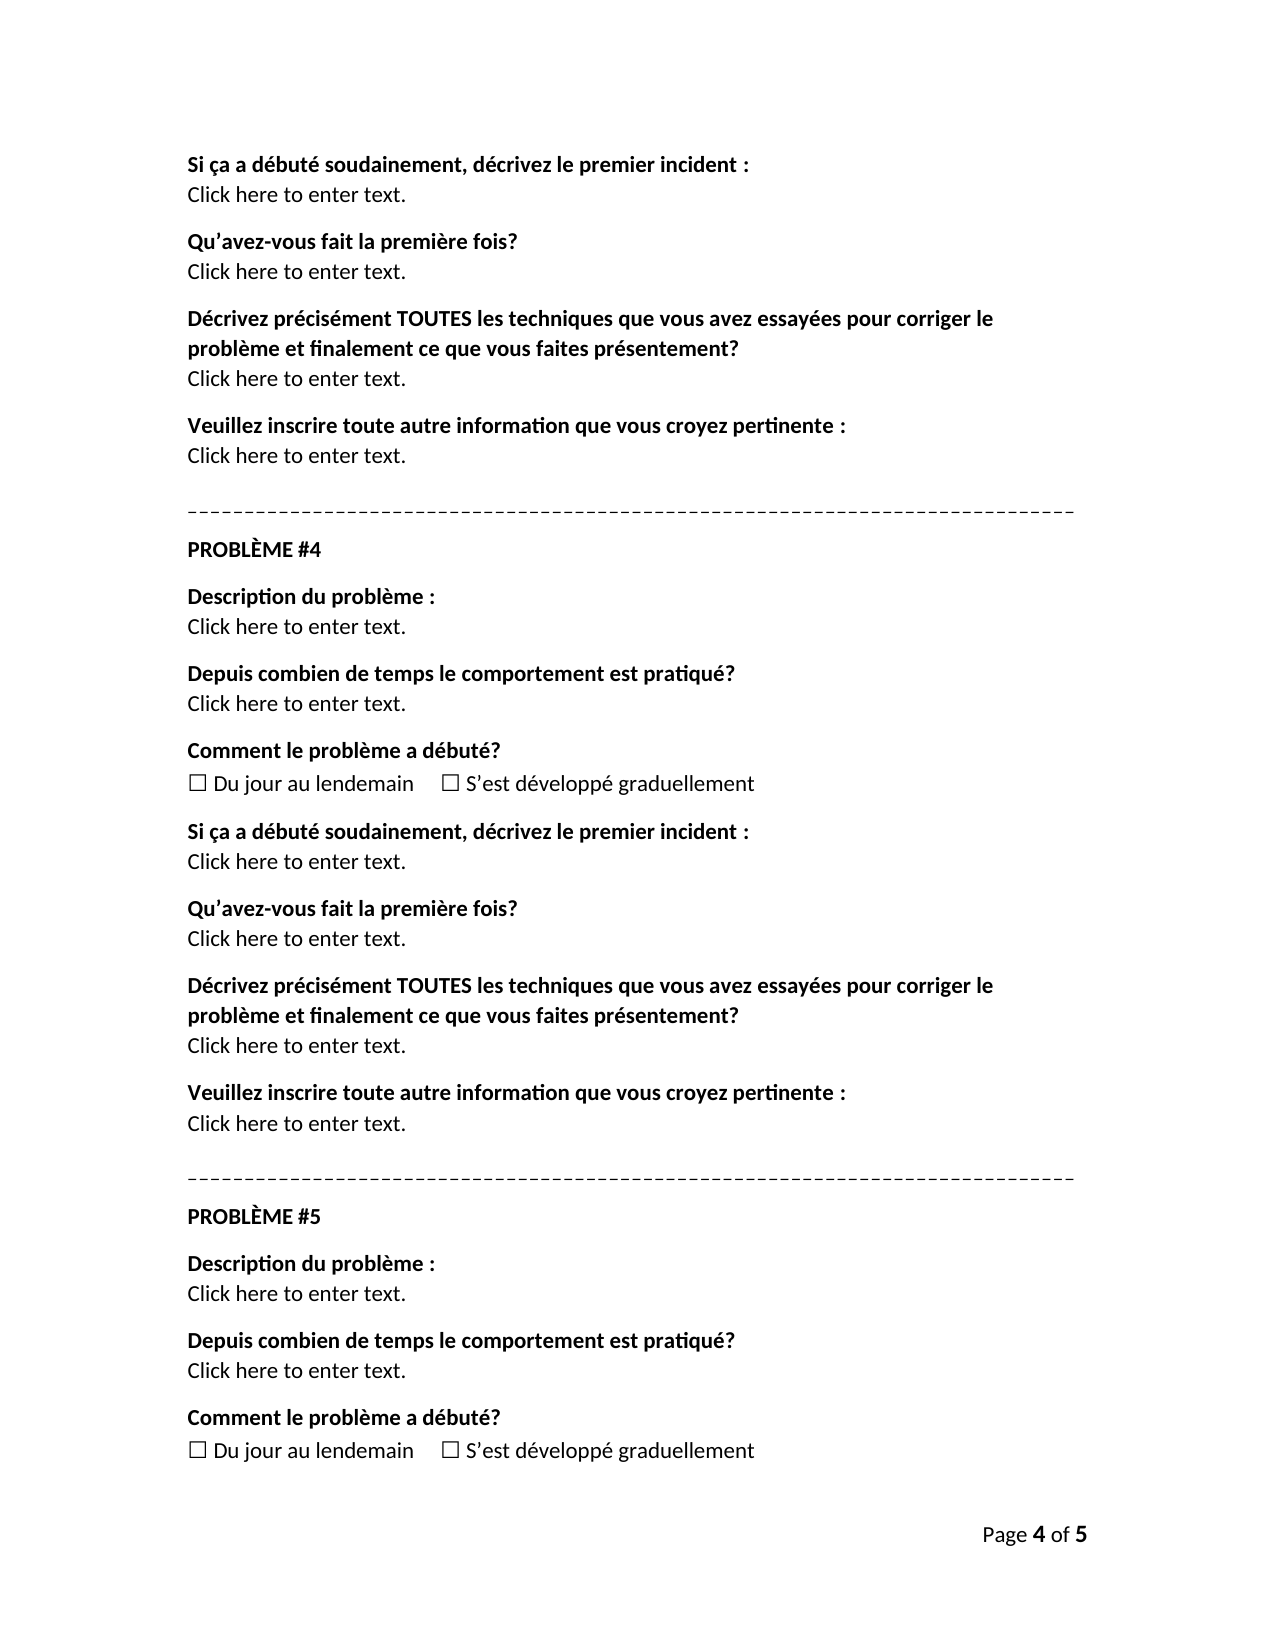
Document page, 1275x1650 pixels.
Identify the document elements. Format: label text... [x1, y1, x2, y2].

text Décrivez précisément TOUTES les techniques que vous avez essayées pour corriger le problème et finalement ce que vous faites présentement? [187, 971, 1087, 1060]
text PROBLÈME #5 [187, 1202, 1087, 1231]
text Qu’avez-vous fait la première fois? [187, 227, 1087, 285]
text Comment le problème a débuté? Du jour au lendemain S’est développé graduellement [187, 1403, 1087, 1465]
text Veuillez inscrire toute autre information que vous croyez pertinente : [187, 411, 1087, 470]
text Qu’avez-vous fait la première fois? [187, 894, 1087, 952]
text Veuillez inscrire toute autre information que vous croyez pertinente : [187, 1078, 1087, 1137]
text ______________________________________________________________________________ [187, 1156, 1087, 1184]
text Comment le problème a débuté? Du jour au lendemain S’est développé graduellement [187, 736, 1087, 798]
text ______________________________________________________________________________ [187, 488, 1087, 517]
text Si ça a débuté soudainement, décrivez le premier incident : [187, 150, 1087, 208]
text Description du problème : [187, 582, 1087, 641]
text Si ça a débuté soudainement, décrivez le premier incident : [187, 817, 1087, 875]
text Description du problème : [187, 1249, 1087, 1308]
text Depuis combien de temps le comportement est pratiqué? [187, 659, 1087, 718]
text Depuis combien de temps le comportement est pratiqué? [187, 1326, 1087, 1385]
text PROBLÈME #4 [187, 535, 1087, 563]
text Décrivez précisément TOUTES les techniques que vous avez essayées pour corriger le problème et finalement ce que vous faites présentement? [187, 304, 1087, 393]
